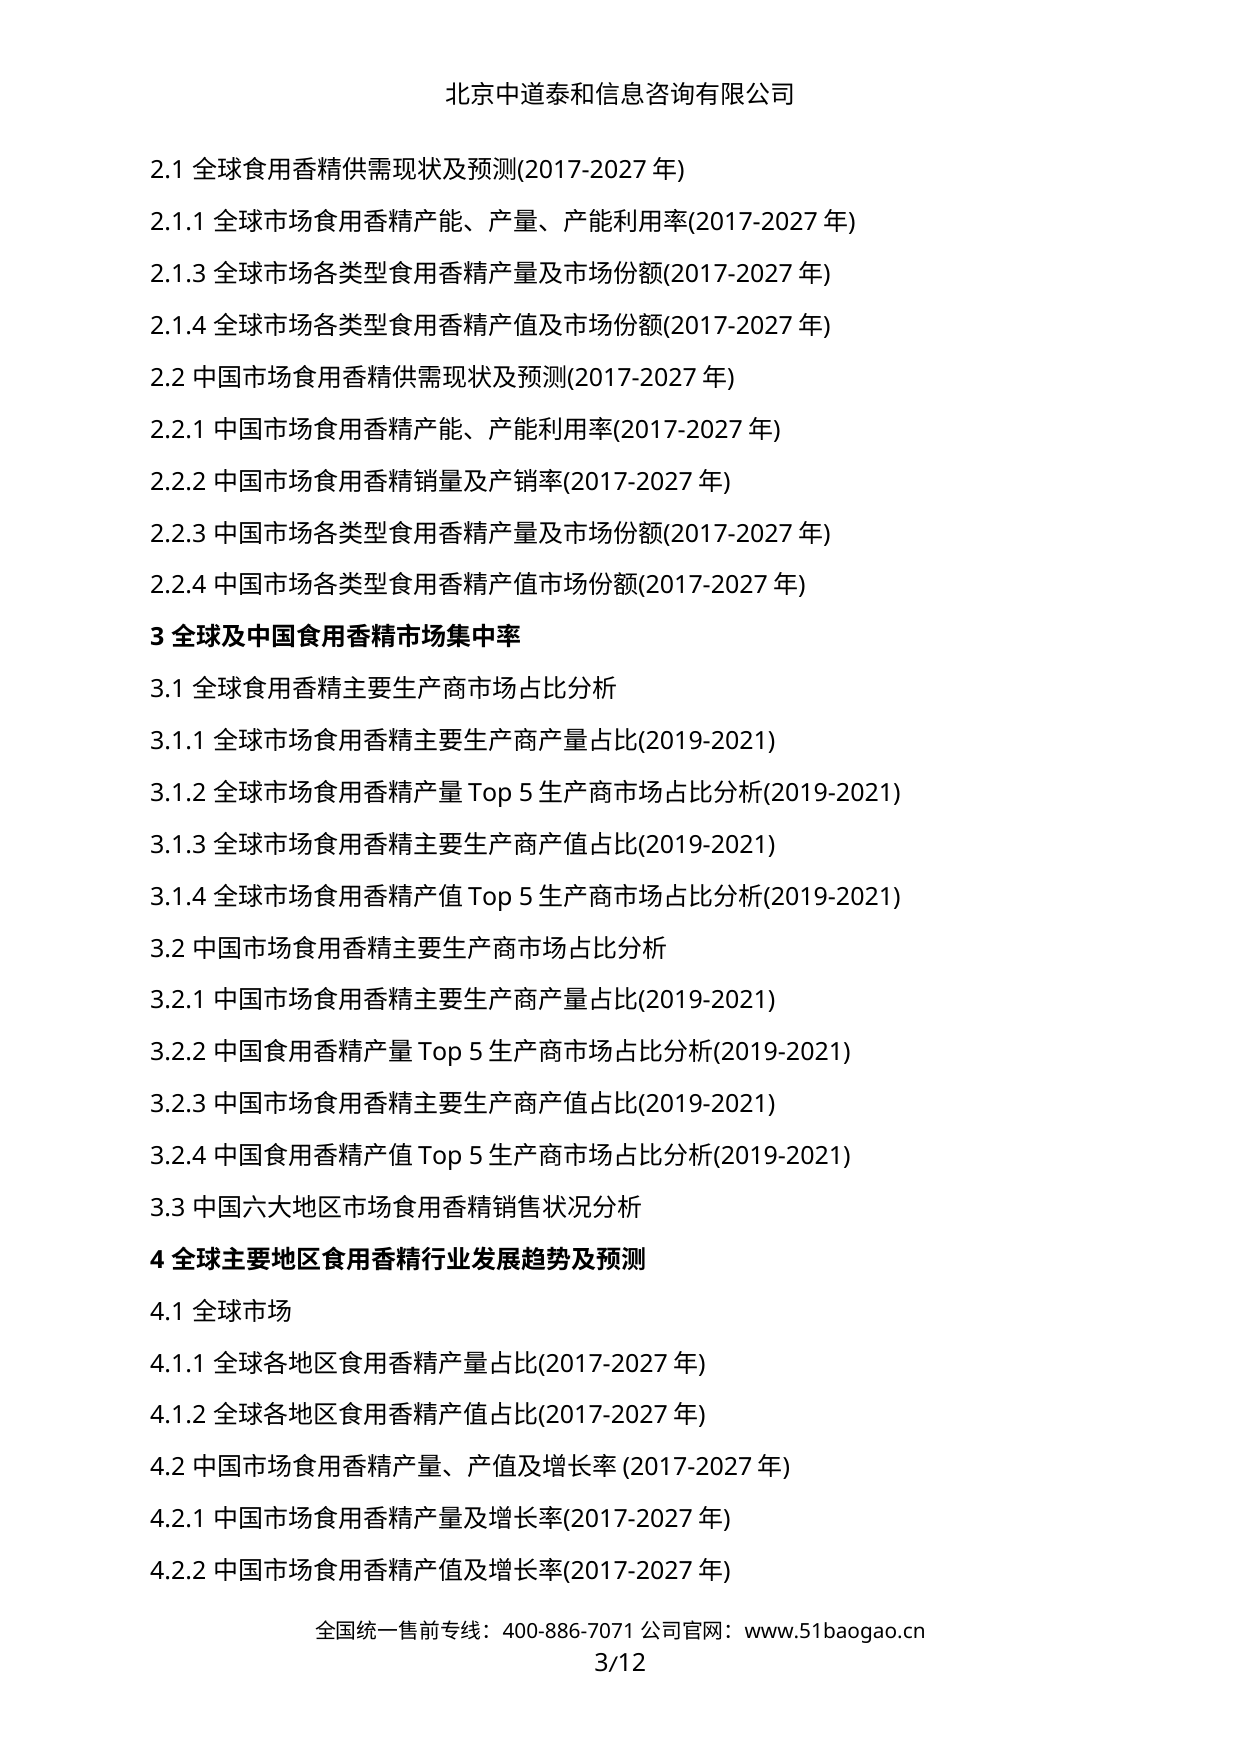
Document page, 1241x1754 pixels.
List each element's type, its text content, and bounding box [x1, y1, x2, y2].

text 2.2 中国市场食用香精供需现状及预测(2017-2027年) [150, 357, 1090, 394]
text 4.1 全球市场 [150, 1291, 1090, 1327]
text 4.2.2 中国市场食用香精产值及增长率(2017-2027年) [150, 1551, 1090, 1587]
text 2.1.3 全球市场各类型食用香精产量及市场份额(2017-2027年) [150, 254, 1090, 290]
text 2.2.1 中国市场食用香精产能、产能利用率(2017-2027年) [150, 409, 1090, 446]
text 3.3 中国六大地区市场食用香精销售状况分析 [150, 1187, 1090, 1224]
text 3.2.2 中国食用香精产量Top 5生产商市场占比分析(2019-2021) [150, 1032, 1090, 1068]
text 2.2.4 中国市场各类型食用香精产值市场份额(2017-2027年) [150, 565, 1090, 601]
text 3.1.1 全球市场食用香精主要生产商产量占比(2019-2021) [150, 721, 1090, 757]
text 2.1.1 全球市场食用香精产能、产量、产能利用率(2017-2027年) [150, 202, 1090, 238]
text 4.2.1 中国市场食用香精产量及增长率(2017-2027年) [150, 1499, 1090, 1535]
text 3.2.1 中国市场食用香精主要生产商产量占比(2019-2021) [150, 980, 1090, 1016]
text 3 全球及中国食用香精市场集中率 [150, 617, 1090, 653]
text 2.2.3 中国市场各类型食用香精产量及市场份额(2017-2027年) [150, 513, 1090, 549]
text 3.1.2 全球市场食用香精产量Top 5生产商市场占比分析(2019-2021) [150, 772, 1090, 809]
text 4.1.1 全球各地区食用香精产量占比(2017-2027年) [150, 1343, 1090, 1379]
text 4.1.2 全球各地区食用香精产值占比(2017-2027年) [150, 1395, 1090, 1431]
text 3.2.4 中国食用香精产值Top 5生产商市场占比分析(2019-2021) [150, 1136, 1090, 1172]
text 2.2.2 中国市场食用香精销量及产销率(2017-2027年) [150, 461, 1090, 497]
text 4.2 中国市场食用香精产量、产值及增长率 (2017-2027年) [150, 1447, 1090, 1483]
text 3.2 中国市场食用香精主要生产商市场占比分析 [150, 928, 1090, 964]
text 3.1.3 全球市场食用香精主要生产商产值占比(2019-2021) [150, 824, 1090, 861]
text 3.1.4 全球市场食用香精产值Top 5生产商市场占比分析(2019-2021) [150, 876, 1090, 912]
text 2.1.4 全球市场各类型食用香精产值及市场份额(2017-2027年) [150, 306, 1090, 342]
text 3.2.3 中国市场食用香精主要生产商产值占比(2019-2021) [150, 1084, 1090, 1120]
text 4 全球主要地区食用香精行业发展趋势及预测 [150, 1239, 1090, 1276]
text 3.1 全球食用香精主要生产商市场占比分析 [150, 669, 1090, 705]
text 2.1 全球食用香精供需现状及预测(2017-2027年) [150, 150, 1090, 186]
